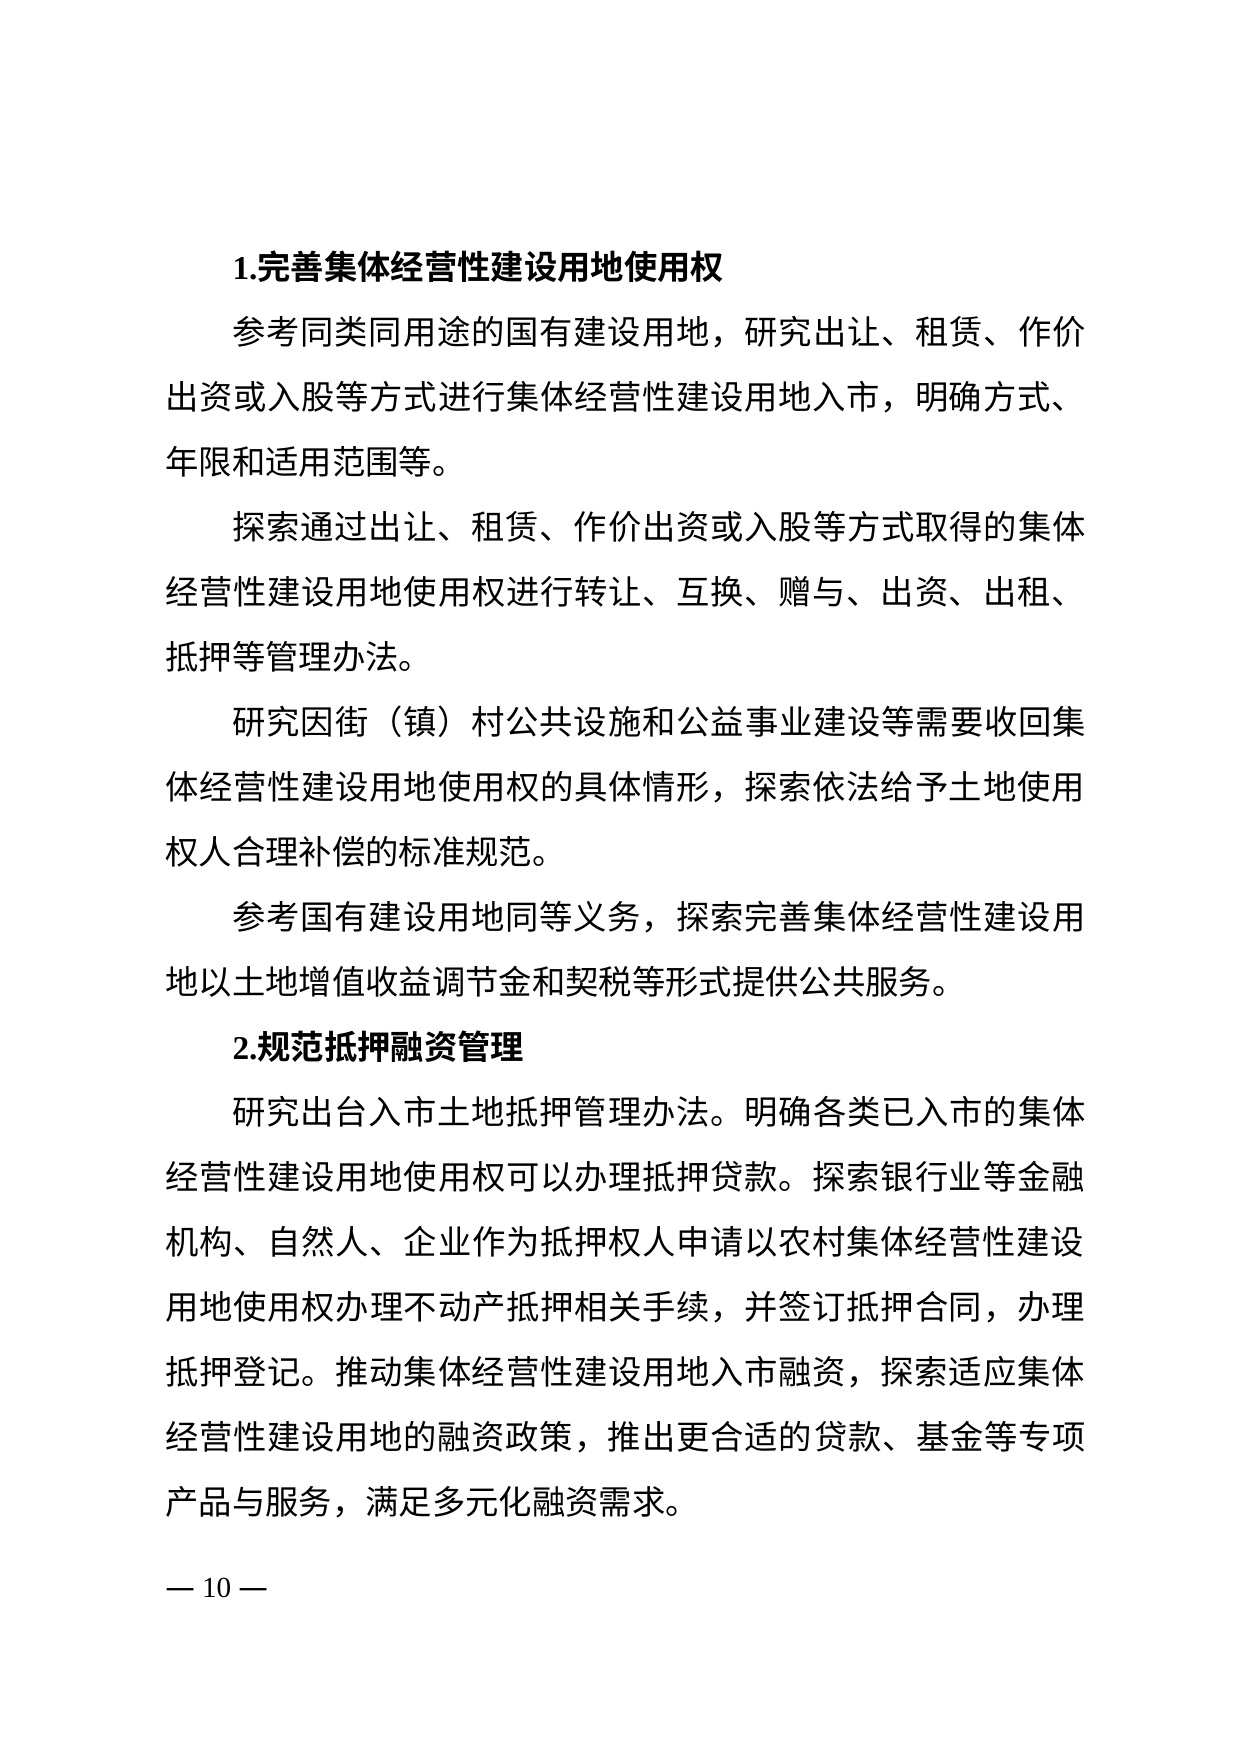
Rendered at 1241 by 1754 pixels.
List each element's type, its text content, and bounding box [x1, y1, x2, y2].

text 参考国有建设用地同等义务，探索完善集体经营性建设用地以土地增值收益调节金和契税等形式提供公共服务。 [165, 883, 1087, 1013]
text 研究出台入市土地抵押管理办法。明确各类已入市的集体经营性建设用地使用权可以办理抵押贷款。探索银行业等金融机构、自然人、企业作为抵押权人申请以农村集体经营性建设用地使用权办理不动产抵押相关手续，并签订抵押合同，办理抵押登记。推动集体经营性建设用地入市融资，探索适应集体经营性建设用地的融资政策，推出更合适的贷款、基金等专项产品与服务，满足多元化融资需求。 [165, 1078, 1087, 1533]
text 研究因街（镇）村公共设施和公益事业建设等需要收回集体经营性建设用地使用权的具体情形，探索依法给予土地使用权人合理补偿的标准规范。 [165, 688, 1087, 883]
text 参考同类同用途的国有建设用地，研究出让、租赁、作价出资或入股等方式进行集体经营性建设用地入市，明确方式、年限和适用范围等。 [165, 298, 1087, 493]
text 2.规范抵押融资管理 [165, 1013, 1087, 1078]
text 探索通过出让、租赁、作价出资或入股等方式取得的集体经营性建设用地使用权进行转让、互换、赠与、出资、出租、抵押等管理办法。 [165, 493, 1087, 688]
text 1.完善集体经营性建设用地使用权 [165, 233, 1087, 298]
